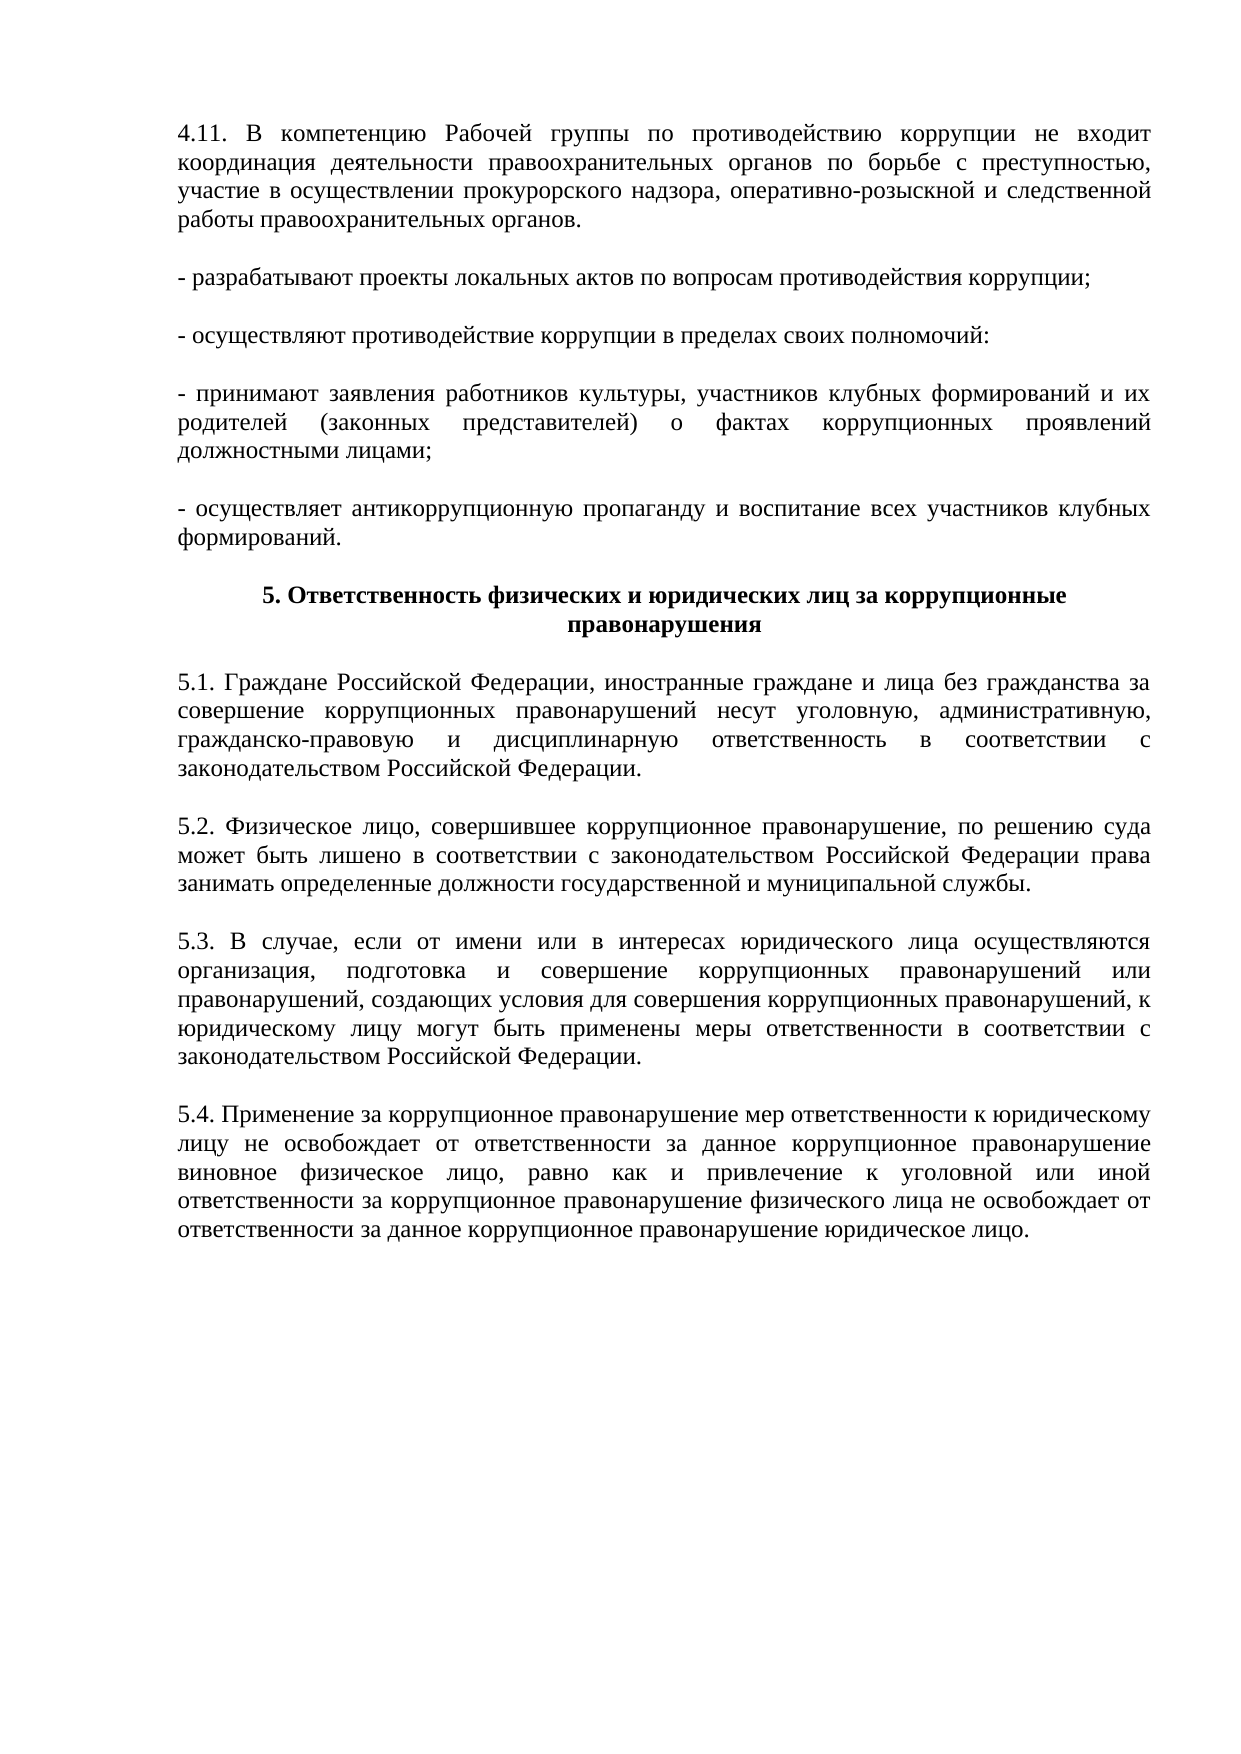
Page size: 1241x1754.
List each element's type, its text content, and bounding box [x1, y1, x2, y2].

text 4.11. В компетенцию Рабочей группы по противодействию коррупции не входит координация деятельности правоохранительных органов по борьбе с преступностью, участие в осуществлении прокурорского надзора, оперативно-розыскной и следственной работы правоохранительных органов. [177, 118, 1152, 233]
text - разрабатывают проекты локальных актов по вопросам противодействия коррупции; [177, 262, 1152, 291]
text 5. Ответственность физических и юридических лиц за коррупционные правонарушения [177, 580, 1152, 638]
text - принимают заявления работников культуры, участников клубных формирований и их родителей (законных представителей) о фактах коррупционных проявлений должностными лицами; [177, 378, 1152, 464]
text - осуществляет антикоррупционную пропаганду и воспитание всех участников клубных формирований. [177, 493, 1152, 551]
text 5.3. В случае, если от имени или в интересах юридического лица осуществляются организация, подготовка и совершение коррупционных правонарушений или правонарушений, создающих условия для совершения коррупционных правонарушений, к юридическому лицу могут быть применены меры ответственности в соответствии с законодательством Российской Федерации. [177, 926, 1152, 1070]
text 5.2. Физическое лицо, совершившее коррупционное правонарушение, по решению суда может быть лишено в соответствии с законодательством Российской Федерации права занимать определенные должности государственной и муниципальной службы. [177, 811, 1152, 897]
text - осуществляют противодействие коррупции в пределах своих полномочий: [177, 320, 1152, 349]
text 5.1. Граждане Российской Федерации, иностранные граждане и лица без гражданства за совершение коррупционных правонарушений несут уголовную, административную, гражданско-правовую и дисциплинарную ответственность в соответствии с законодательством Российской Федерации. [177, 667, 1152, 782]
text 5.4. Применение за коррупционное правонарушение мер ответственности к юридическому лицу не освобождает от ответственности за данное коррупционное правонарушение виновное физическое лицо, равно как и привлечение к уголовной или иной ответственности за коррупционное правонарушение физического лица не освобождает от ответственности за данное коррупционное правонарушение юридическое лицо. [177, 1099, 1152, 1243]
